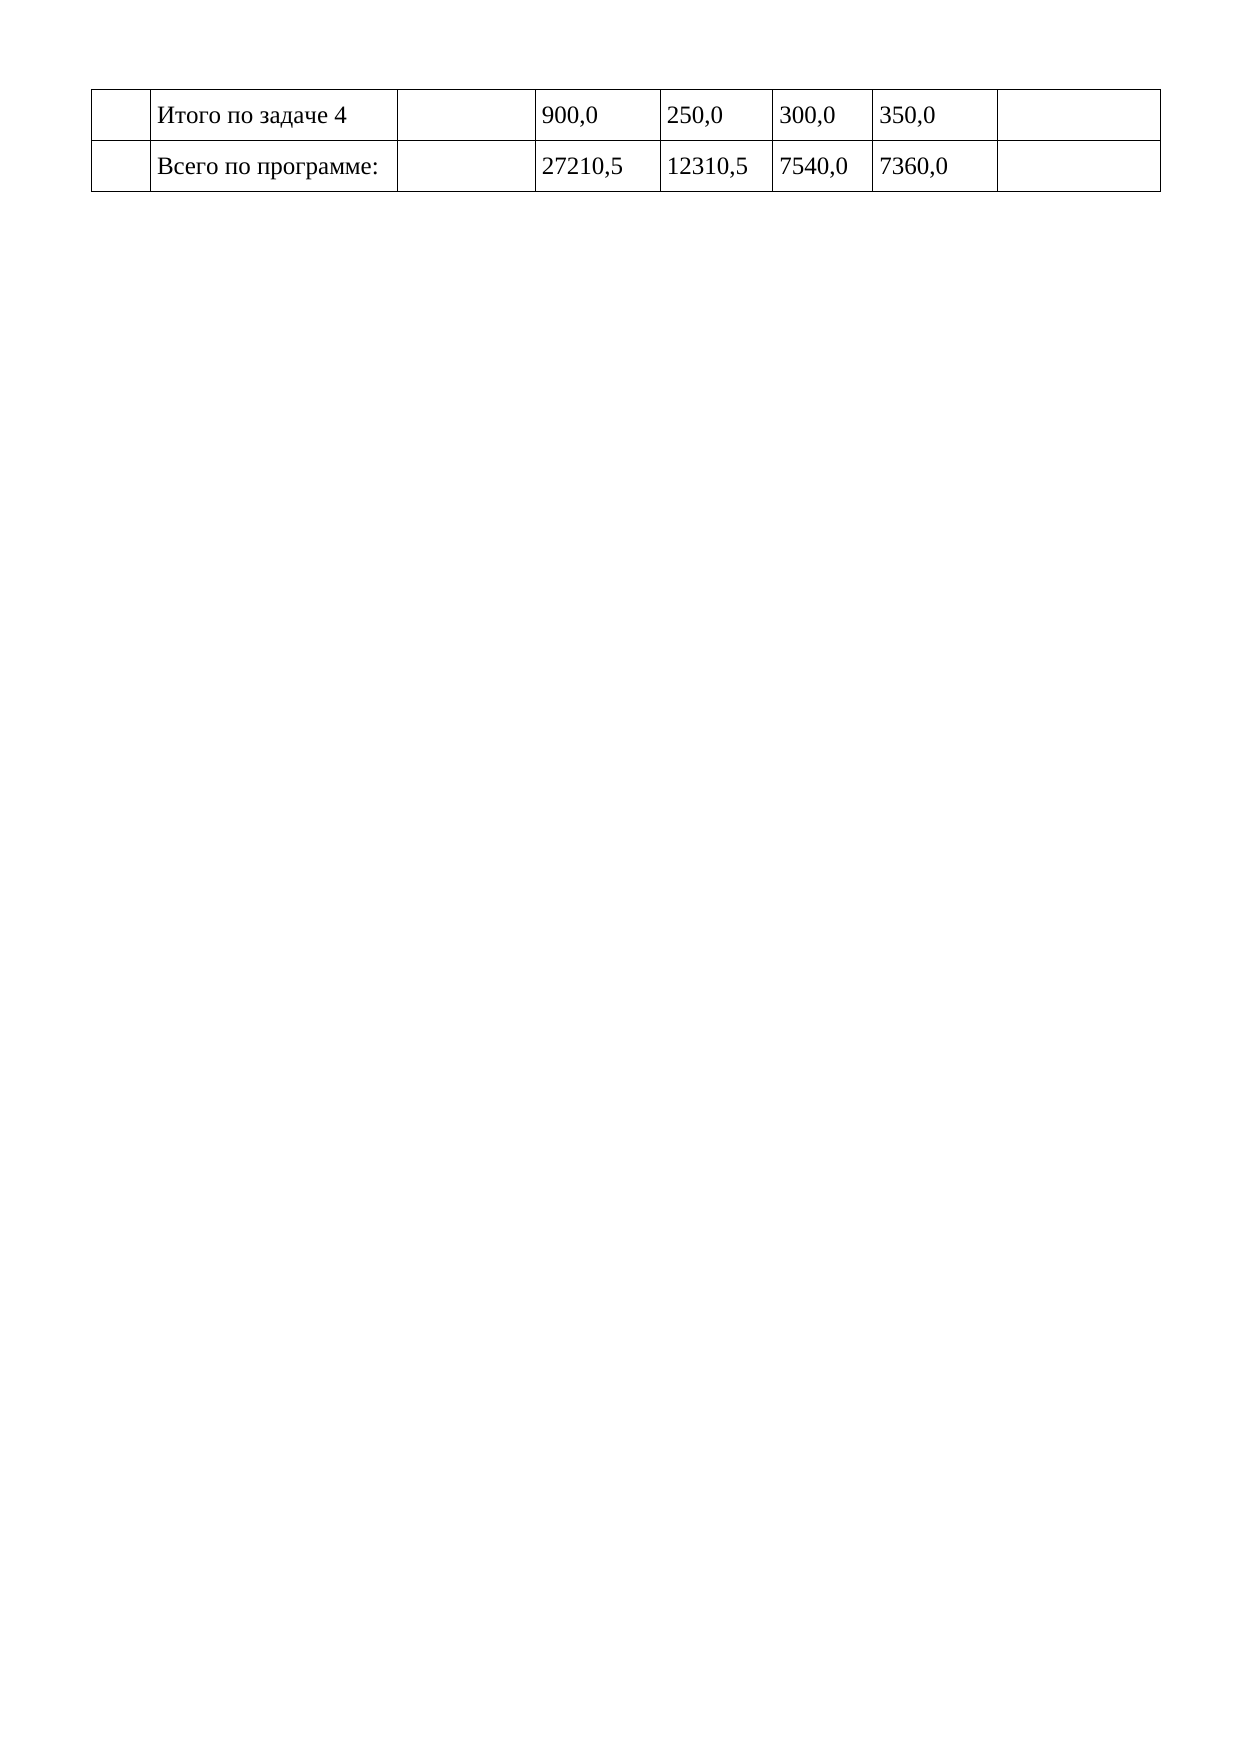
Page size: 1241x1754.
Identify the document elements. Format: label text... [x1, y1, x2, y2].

table_cell 7540,0 [773, 141, 872, 191]
table_cell 300,0 [773, 90, 872, 140]
table_cell [92, 90, 150, 140]
table_cell [998, 90, 1160, 140]
table_cell 250,0 [661, 90, 772, 140]
table_cell Итого по задаче 4 [151, 90, 397, 140]
table_cell [92, 141, 150, 191]
table_cell 27210,5 [536, 141, 660, 191]
table_cell 900,0 [536, 90, 660, 140]
table_cell 7360,0 [873, 141, 997, 191]
table_cell Всего по программе: [151, 141, 397, 191]
table_cell [398, 141, 535, 191]
table_cell 12310,5 [661, 141, 772, 191]
table_cell 350,0 [873, 90, 997, 140]
table_cell [398, 90, 535, 140]
table_cell [998, 141, 1160, 191]
